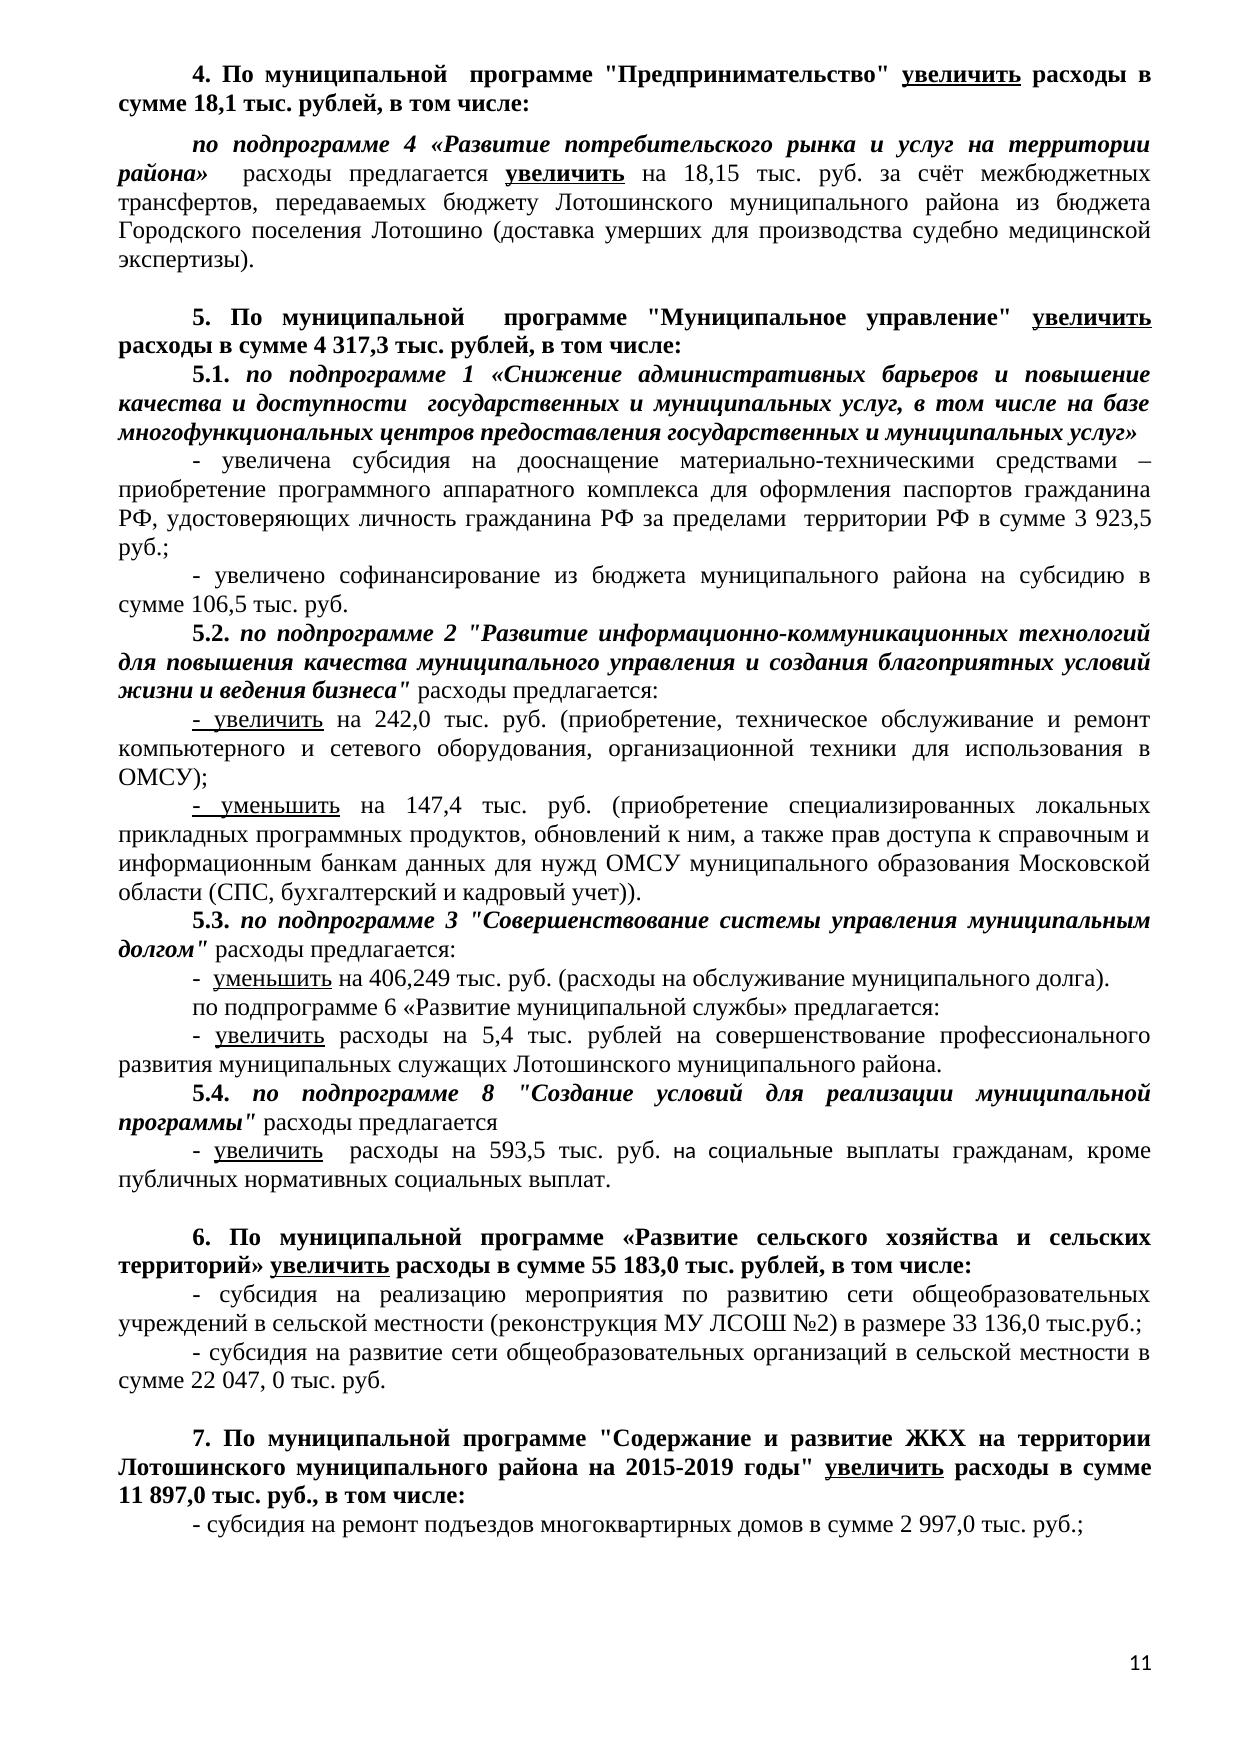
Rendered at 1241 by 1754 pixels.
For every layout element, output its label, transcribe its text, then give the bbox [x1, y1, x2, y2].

text - увеличить расходы на 593,5 тыс. руб. на социальные выплаты гражданам, кроме публичных нормативных социальных выплат. [118, 1135, 1152, 1193]
text 4. По муниципальной программе "Предпринимательство" увеличить расходы в сумме 18,1 тыс. рублей, в том числе: [118, 59, 1152, 117]
text 7. По муниципальной программе "Содержание и развитие ЖКХ на территории Лотошинского муниципального района на 2015-2019 годы" увеличить расходы в сумме 11 897,0 тыс. руб., в том числе: [118, 1423, 1152, 1509]
text - увеличено софинансирование из бюджета муниципального района на субсидию в сумме 106,5 тыс. руб. [118, 560, 1152, 618]
text 5.1. по подпрограмме 1 «Снижение административных барьеров и повышение качества и доступности государственных и муниципальных услуг, в том числе на базе многофункциональных центров предоставления государственных и муниципальных услуг» [118, 359, 1152, 445]
text - субсидия на развитие сети общеобразовательных организаций в сельской местности в сумме 22 047, 0 тыс. руб. [118, 1337, 1152, 1394]
text по подпрограмме 6 «Развитие муниципальной службы» предлагается: [118, 992, 1152, 1020]
text - субсидия на ремонт подъездов многоквартирных домов в сумме 2 997,0 тыс. руб.; [118, 1509, 1152, 1538]
text 5.3. по подпрограмме 3 "Совершенствование системы управления муниципальным долгом" расходы предлагается: [118, 905, 1152, 963]
text 5. По муниципальной программе "Муниципальное управление" увеличить расходы в сумме 4 317,3 тыс. рублей, в том числе: [118, 302, 1152, 359]
text 5.4. по подпрограмме 8 "Создание условий для реализации муниципальной программы" расходы предлагается [118, 1078, 1152, 1135]
text - субсидия на реализацию мероприятия по развитию сети общеобразовательных учреждений в сельской местности (реконструкция МУ ЛСОШ №2) в размере 33 136,0 тыс.руб.; [118, 1279, 1152, 1337]
text - увеличить расходы на 5,4 тыс. рублей на совершенствование профессионального развития муниципальных служащих Лотошинского муниципального района. [118, 1020, 1152, 1078]
text 5.2. по подпрограмме 2 "Развитие информационно-коммуникационных технологий для повышения качества муниципального управления и создания благоприятных условий жизни и ведения бизнеса" расходы предлагается: [118, 618, 1152, 704]
text по подпрограмме 4 «Развитие потребительского рынка и услуг на территории района» расходы предлагается увеличить на 18,15 тыс. руб. за счёт межбюджетных трансфертов, передаваемых бюджету Лотошинского муниципального района из бюджета Городского поселения Лотошино (доставка умерших для производства судебно медицинской экспертизы). [118, 129, 1152, 273]
text - увеличена субсидия на дооснащение материально-техническими средствами – приобретение программного аппаратного комплекса для оформления паспортов гражданина РФ, удостоверяющих личность гражданина РФ за пределами территории РФ в сумме 3 923,5 руб.; [118, 445, 1152, 560]
text - увеличить на 242,0 тыс. руб. (приобретение, техническое обслуживание и ремонт компьютерного и сетевого оборудования, организационной техники для использования в ОМСУ); [118, 704, 1152, 790]
text 6. По муниципальной программе «Развитие сельского хозяйства и сельских территорий» увеличить расходы в сумме 55 183,0 тыс. рублей, в том числе: [118, 1222, 1152, 1279]
text - уменьшить на 406,249 тыс. руб. (расходы на обслуживание муниципального долга). [118, 963, 1152, 992]
text - уменьшить на 147,4 тыс. руб. (приобретение специализированных локальных прикладных программных продуктов, обновлений к ним, а также прав доступа к справочным и информационным банкам данных для нужд ОМСУ муниципального образования Московской области (СПС, бухгалтерский и кадровый учет)). [118, 790, 1152, 905]
